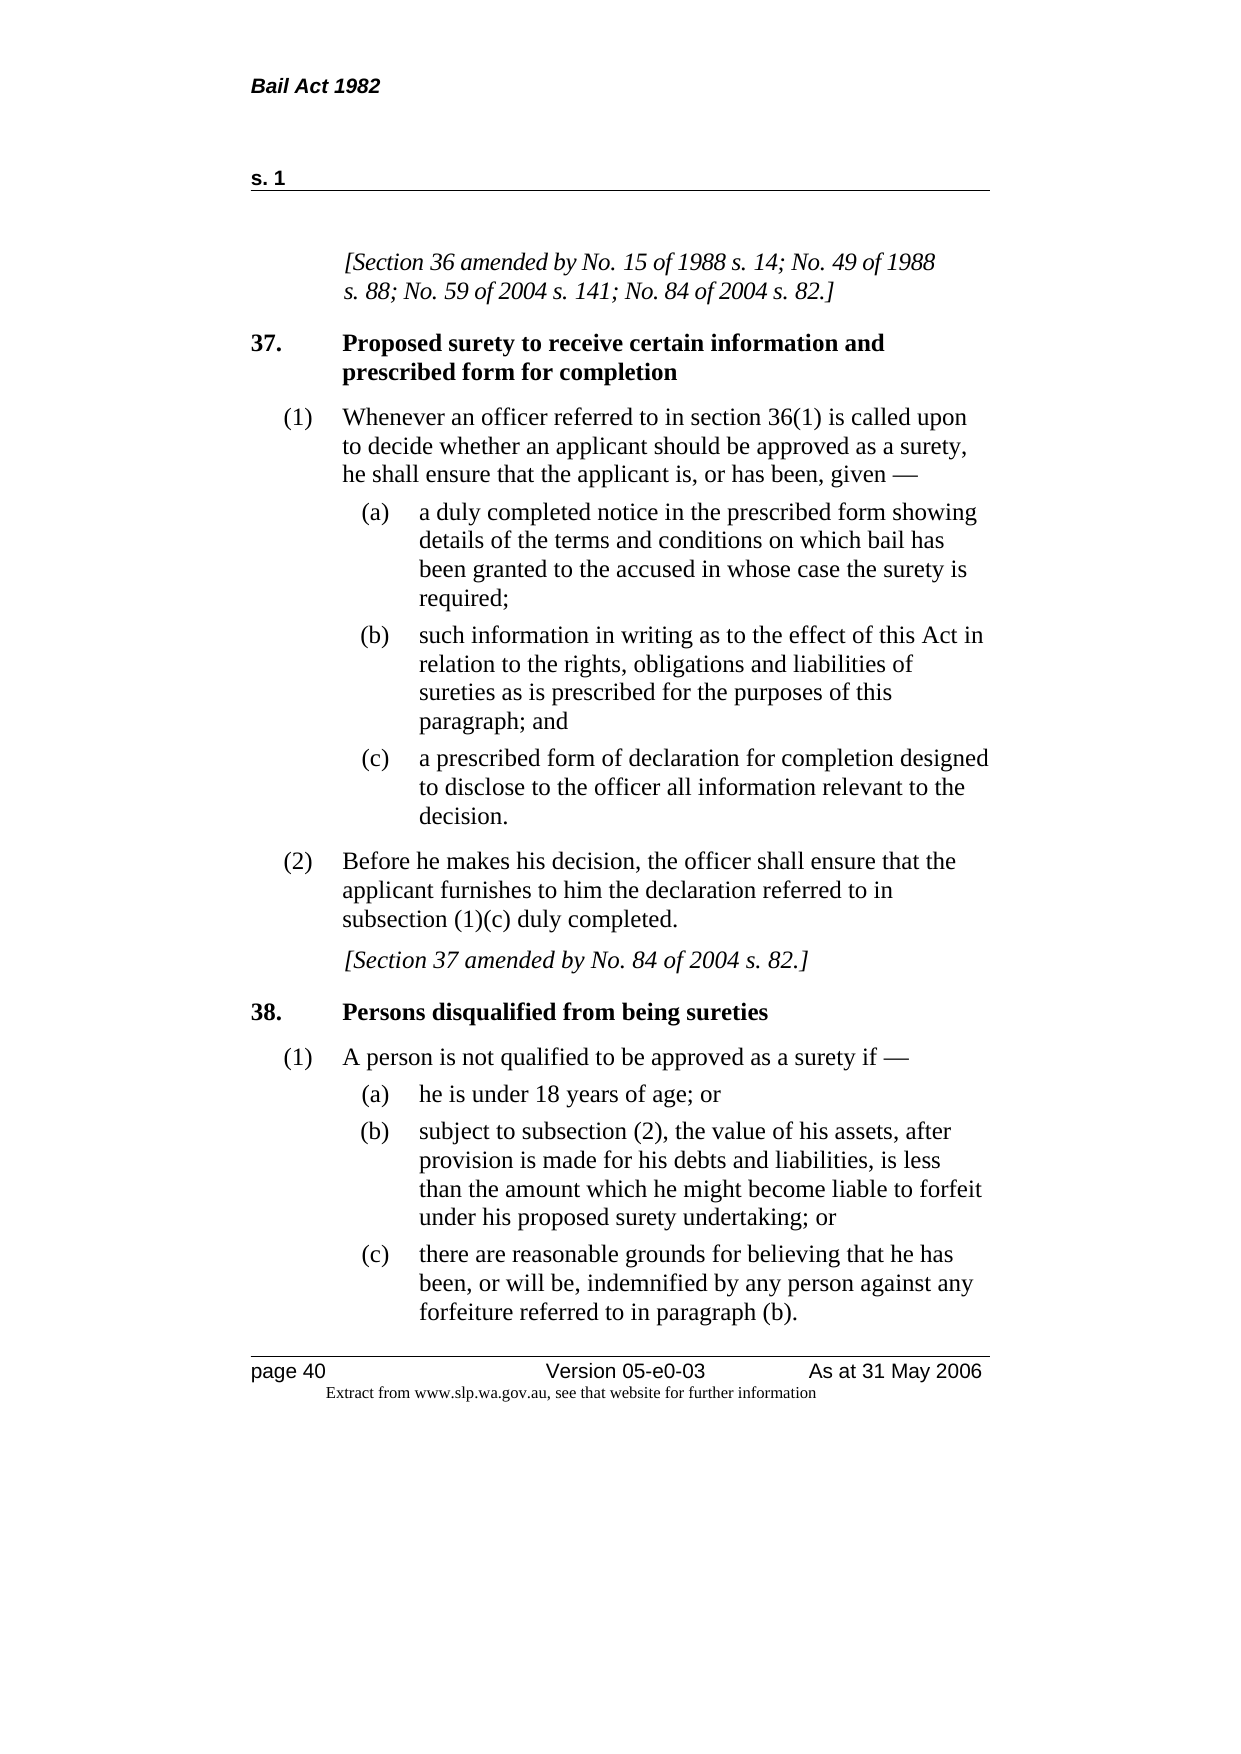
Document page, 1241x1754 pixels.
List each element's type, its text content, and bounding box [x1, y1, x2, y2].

text (c) there are reasonable grounds for believing that he has been, or will be, indemnified by any person against any forfeiture referred to in paragraph (b). [251, 1239, 990, 1326]
text [Section 36 amended by No. 15 of 1988 s. 14; No. 49 of 1988 s. 88; No. 59 of 2004 s. 141; No. 84 of 2004 s. 82.] [251, 247, 990, 305]
text (b) such information in writing as to the effect of this Act in relation to the rights, obligations and liabilities of sureties as is prescribed for the purposes of this paragraph; and [251, 620, 990, 735]
subtitle 38. Persons disqualified from being sureties [251, 997, 990, 1025]
text (2) Before he makes his decision, the officer shall ensure that the applicant furnishes to him the declaration referred to in subsection (1)(c) duly completed. [251, 846, 990, 932]
subtitle 37. Proposed surety to receive certain information and prescribed form for completion [251, 328, 990, 385]
text [Section 37 amended by No. 84 of 2004 s. 82.] [251, 945, 990, 974]
text (b) subject to subsection (2), the value of his assets, after provision is made for his debts and liabilities, is less than the amount which he might become liable to forfeit under his proposed surety undertaking; or [251, 1116, 990, 1231]
text (1) Whenever an officer referred to in section 36(1) is called upon to decide whether an applicant should be approved as a surety, he shall ensure that the applicant is, or has been, given — [251, 402, 990, 488]
text (c) a prescribed form of declaration for completion designed to disclose to the officer all information relevant to the decision. [251, 743, 990, 829]
text (1) A person is not qualified to be approved as a surety if — [251, 1042, 990, 1071]
text (a) a duly completed notice in the prescribed form showing details of the terms and conditions on which bail has been granted to the accused in whose case the surety is required; [251, 497, 990, 612]
text (a) he is under 18 years of age; or [251, 1079, 990, 1108]
